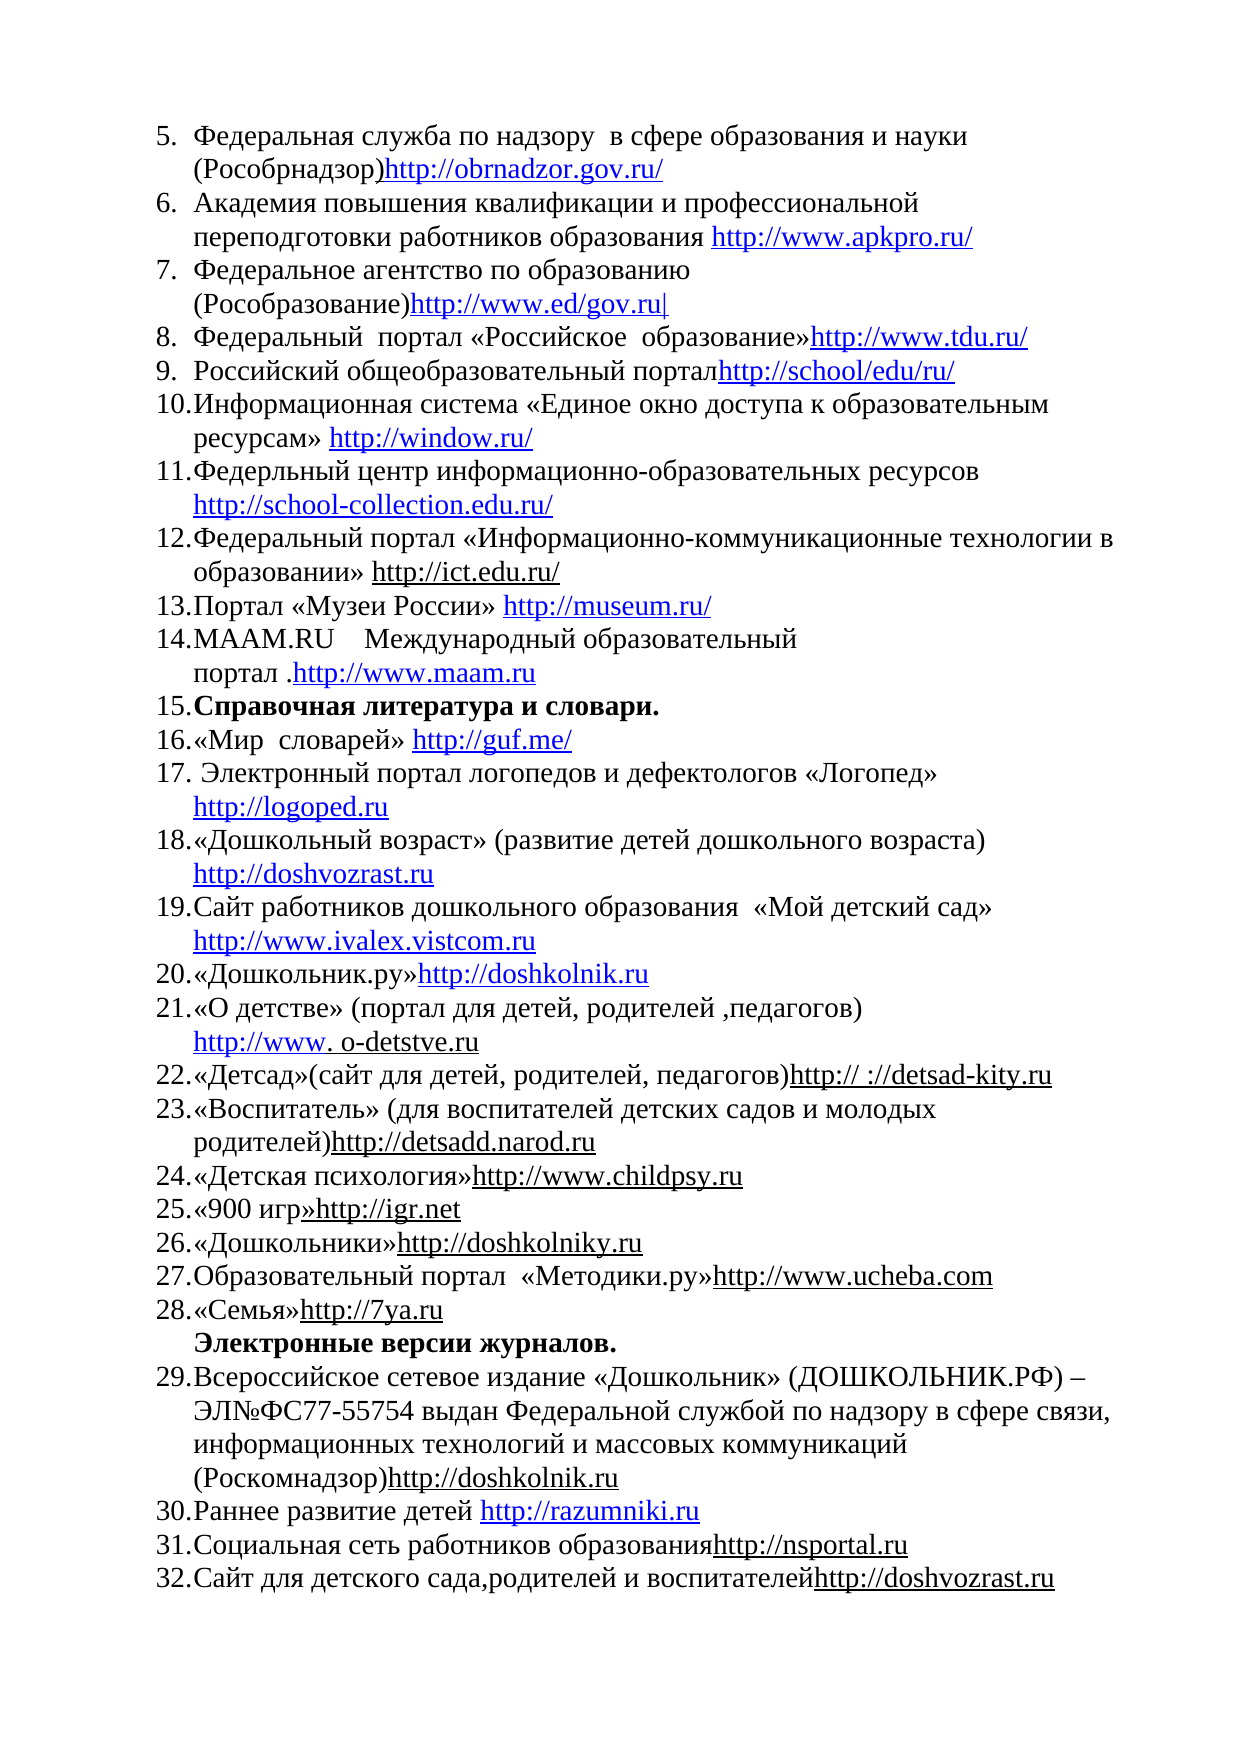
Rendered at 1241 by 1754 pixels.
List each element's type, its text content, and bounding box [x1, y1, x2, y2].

list Федеральное агентство по образованию (Рособразование)http://www.ed/gov.ru| [156, 252, 1122, 319]
list Всероссийское сетевое издание «Дошкольник» (ДОШКОЛЬНИК.РФ) –ЭЛ№ФС77-55754 выдан Федеральной службой по надзору в сфере связи, информационных технологий и массовых коммуникаций (Роскомнадзор)http://doshkolnik.ru [156, 1359, 1122, 1493]
list Образовательный портал «Методики.ру»http://www.ucheba.com [156, 1258, 1122, 1292]
list «О детстве» (портал для детей, родителей ,педагогов) [156, 990, 1122, 1024]
list «Воспитатель» (для воспитателей детских садов и молодых родителей)http://detsadd.narod.ru [156, 1091, 1122, 1158]
list «Дошкольник.ру»http://doshkolnik.ru [156, 957, 1122, 990]
list «Дошкольники»http://doshkolniky.ru [156, 1225, 1122, 1258]
list Раннее развитие детей http://razumniki.ru [156, 1493, 1122, 1527]
list Информационная система «Единое окно доступа к образовательным ресурсам» http://window.ru/ [156, 386, 1122, 453]
list «Дошкольный возраст» (развитие детей дошкольного возраста) http://doshvozrast.ru [156, 822, 1122, 889]
list Справочная литература и словари. [156, 688, 1122, 722]
list Федеральный портал «Российское образование»http://www.tdu.ru/ [156, 319, 1122, 353]
list Российский общеобразовательный порталhttp://school/edu/ru/ [156, 353, 1122, 386]
list «Семья»http://7ya.ru [156, 1292, 1122, 1326]
list Портал «Музеи России» http://museum.ru/ [156, 588, 1122, 621]
list Федерльный центр информационно-образовательных ресурсов http://school-collection.edu.ru/ [156, 453, 1122, 521]
list Социальная сеть работников образованияhttp://nsportal.ru [156, 1527, 1122, 1560]
list Федеральная служба по надзору в сфере образования и науки (Рособрнадзор)http://obrnadzor.gov.ru/ [156, 118, 1122, 185]
list «Мир словарей» http://guf.me/ [156, 722, 1122, 755]
list МААМ.RU Международный образовательный портал .http://www.maam.ru [156, 621, 1122, 688]
list «Детская психология»http://www.childpsy.ru [156, 1158, 1122, 1191]
list Академия повышения квалификации и профессиональной переподготовки работников образования http://www.apkpro.ru/ [156, 185, 1122, 252]
list «Детсад»(сайт для детей, родителей, педагогов)http:// ://detsad-kity.ru [156, 1057, 1122, 1091]
text http://www. o-detstve.ru [193, 1024, 1122, 1057]
list Федеральный портал «Информационно-коммуникационные технологии в образовании» http://ict.edu.ru/ [156, 521, 1122, 588]
list «900 игр»http://igr.net [156, 1191, 1122, 1225]
text Электронные версии журналов. [193, 1326, 1122, 1359]
list Сайт для детского сада,родителей и воспитателейhttp://doshvozrast.ru [156, 1560, 1122, 1594]
list Электронный портал логопедов и дефектологов «Логопед» http://logoped.ru [156, 755, 1122, 822]
list Сайт работников дошкольного образования «Мой детский сад» http://www.ivalex.vistcom.ru [156, 889, 1122, 957]
